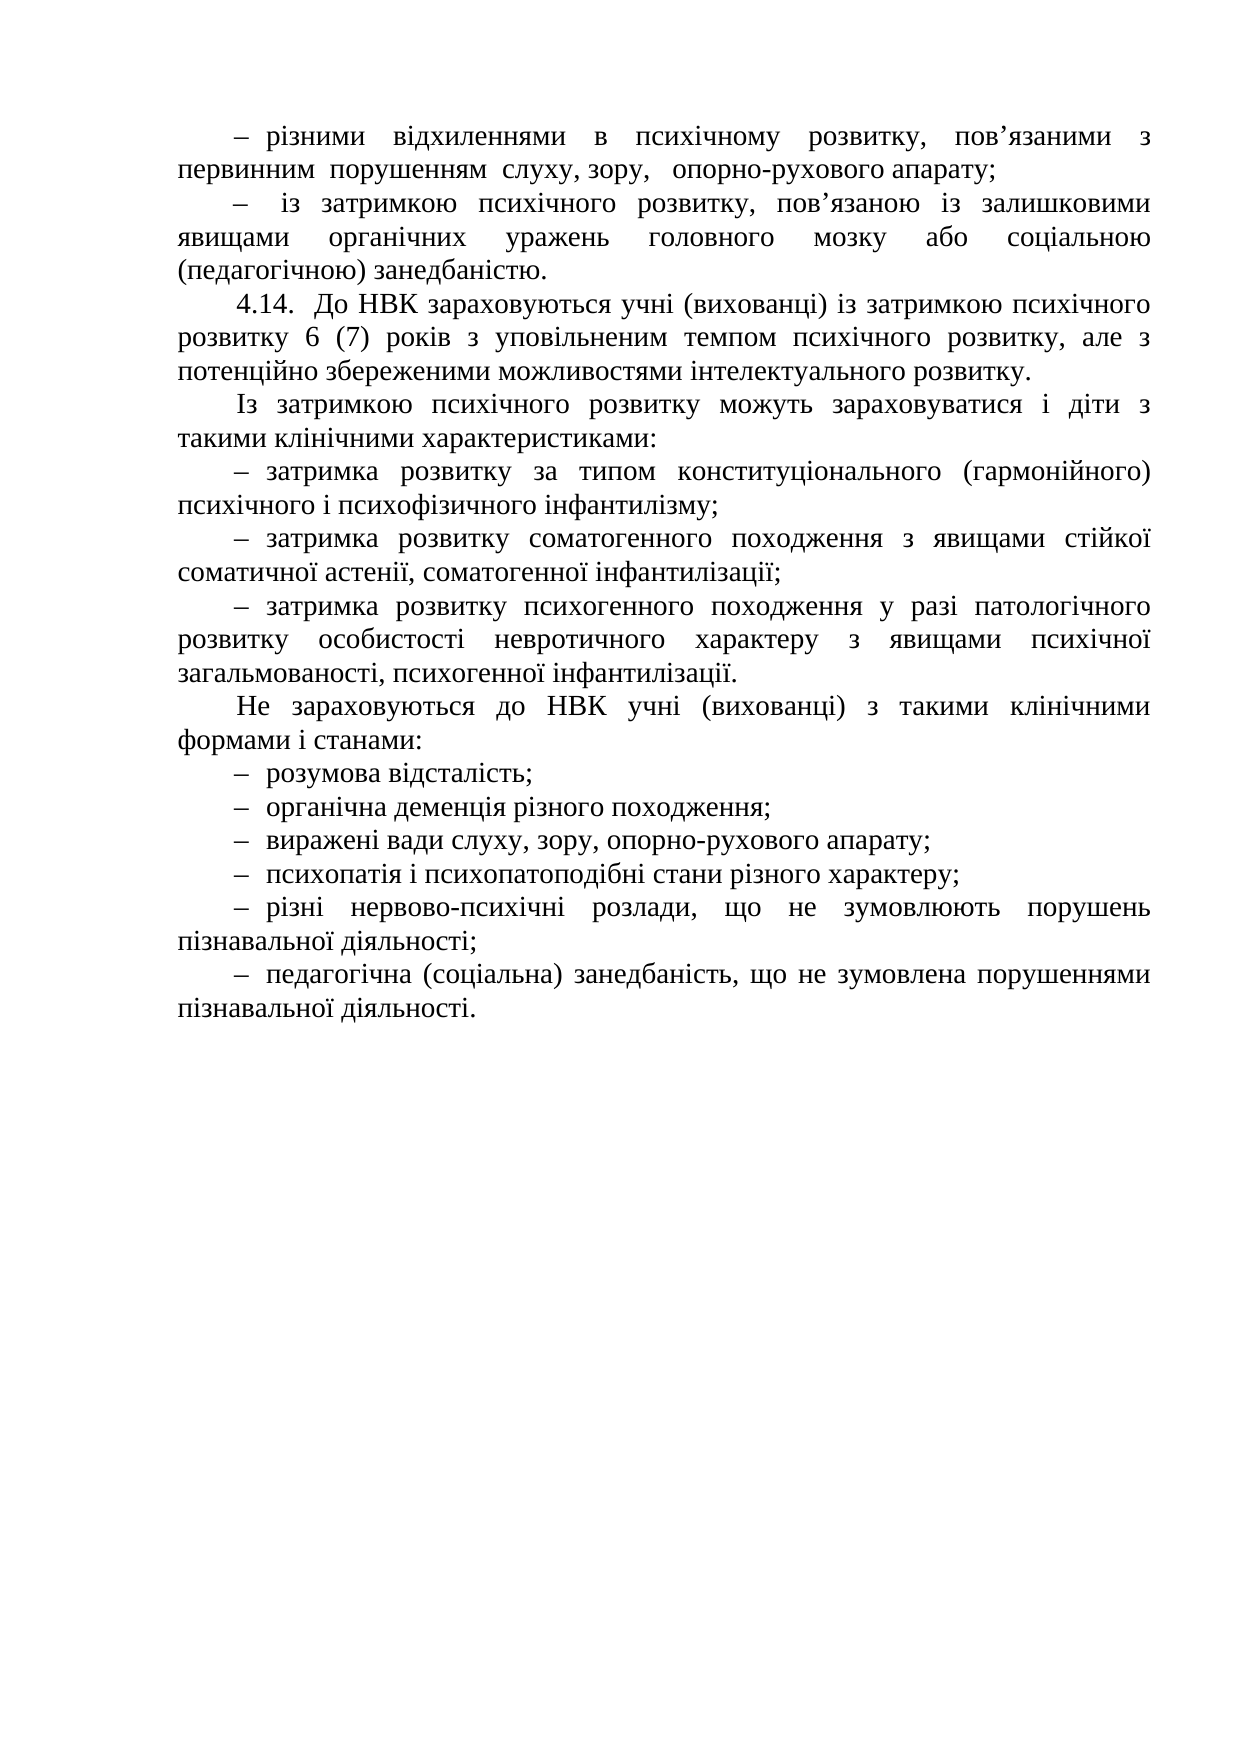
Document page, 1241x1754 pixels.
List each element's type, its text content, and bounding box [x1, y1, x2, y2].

list різні нервово-психічні розлади, що не зумовлюють порушень пізнавальної діяльності; [177, 889, 1152, 957]
list затримка розвитку соматогенного походження з явищами стійкої соматичної астенії, соматогенної інфантилізації; [177, 521, 1152, 588]
list затримка розвитку за типом конституціонального (гармонійного) психічного і психофізичного інфантилізму; [177, 453, 1152, 521]
list із затримкою психічного розвитку, пов’язаною із залишковими явищами органічних уражень головного мозку або соціальною (педагогічною) занедбаністю. [177, 185, 1152, 286]
list затримка розвитку психогенного походження у разі патологічного розвитку особистості невротичного характеру з явищами психічної загальмованості, психогенної інфантилізації. [177, 588, 1152, 688]
list різними відхиленнями в психічному розвитку, пов’язаними з первинним порушенням слуху, зору, опорно-рухового апарату; [177, 118, 1152, 185]
text Не зараховуються до НВК учні (вихованці) з такими клінічними формами і станами: [177, 688, 1152, 755]
list розумова відсталість; [177, 755, 1152, 789]
text 4.14. До НВК зараховуються учні (вихованці) із затримкою психічного розвитку 6 (7) років з уповільненим темпом психічного розвитку, але з потенційно збереженими можливостями інтелектуального розвитку. [177, 286, 1152, 386]
list психопатія і психопатоподібні стани різного характеру; [177, 856, 1152, 889]
list виражені вади слуху, зору, опорно-рухового апарату; [177, 822, 1152, 856]
list органічна деменція різного походження; [177, 789, 1152, 822]
text Із затримкою психічного розвитку можуть зараховуватися і діти з такими клінічними характеристиками: [177, 386, 1152, 453]
list педагогічна (соціальна) занедбаність, що не зумовлена порушеннями пізнавальної діяльності. [177, 957, 1152, 1024]
